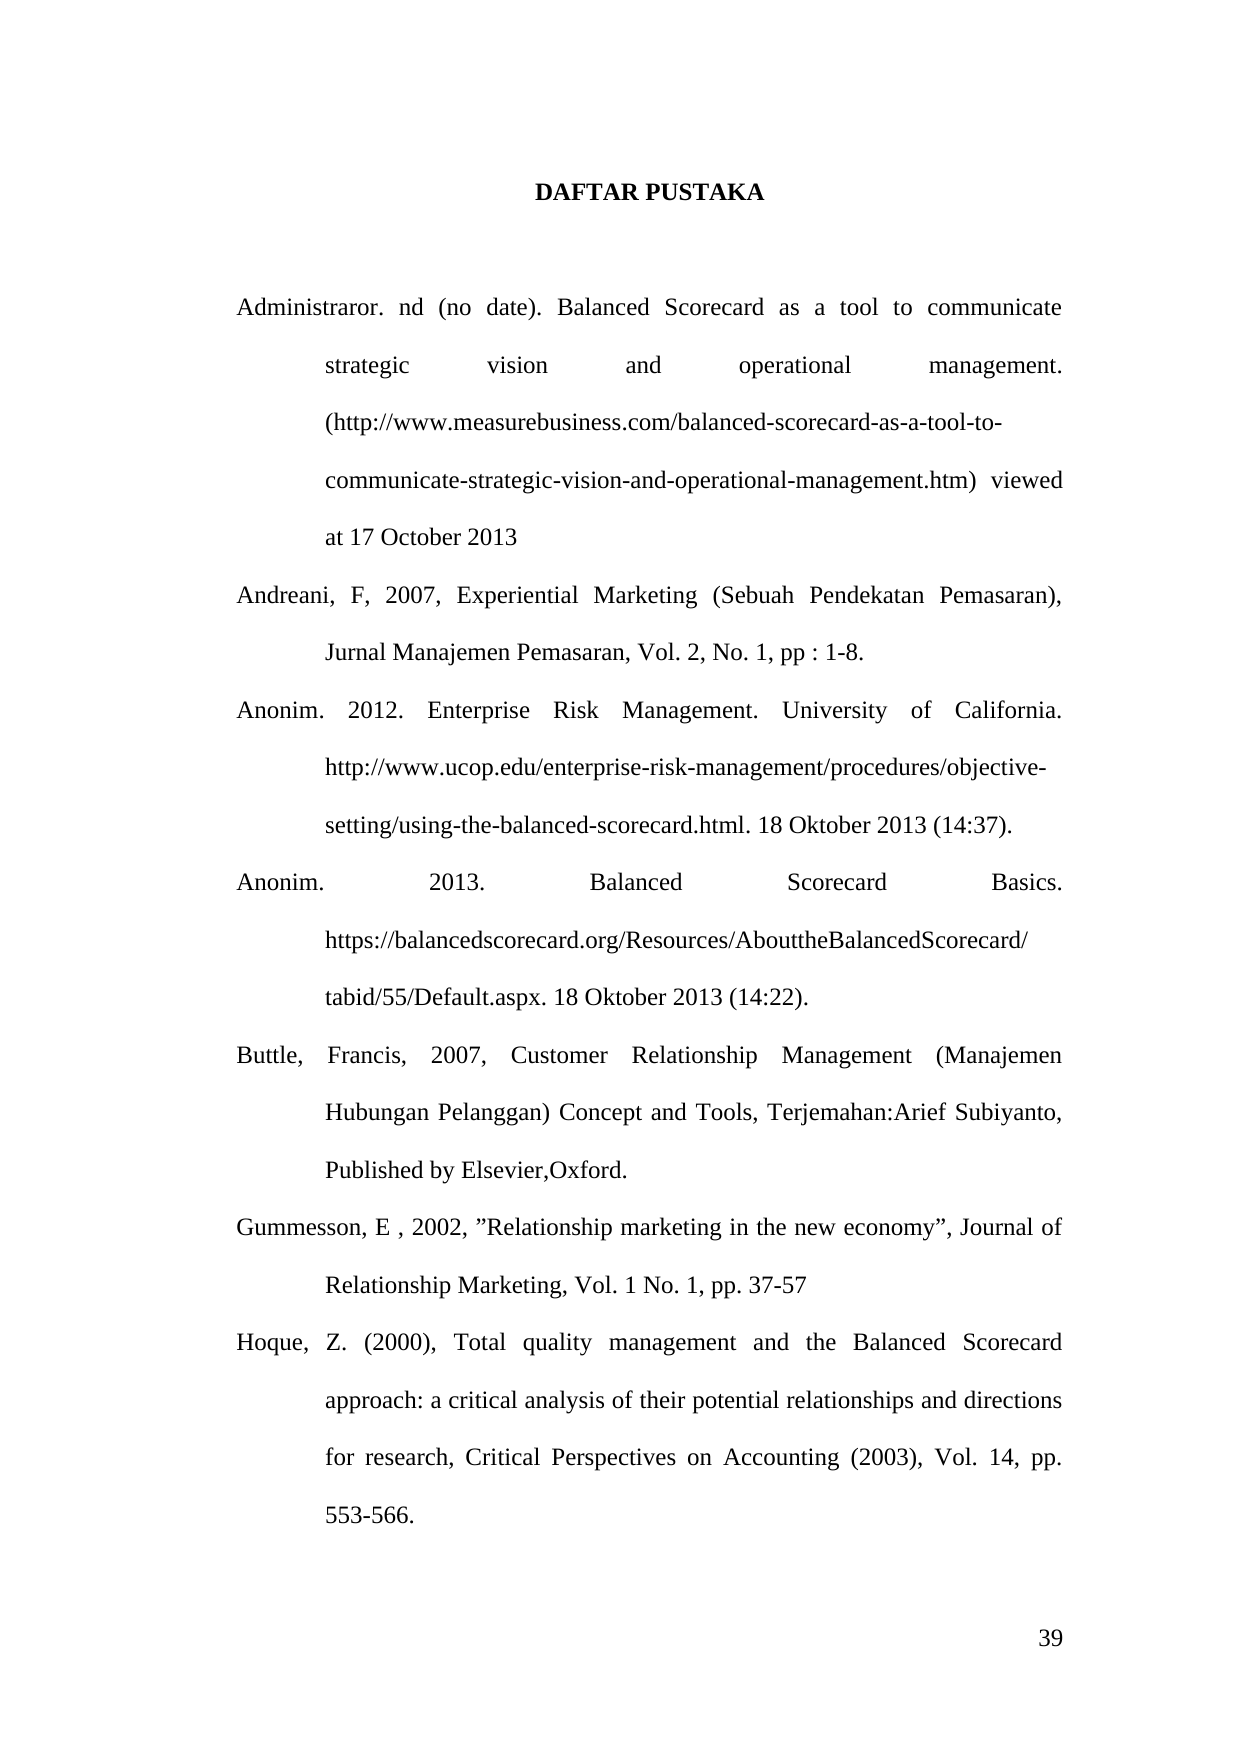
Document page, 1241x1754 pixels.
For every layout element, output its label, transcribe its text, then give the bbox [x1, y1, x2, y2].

text Anonim. 2012. Enterprise Risk Management. University of California. http://www.ucop.edu/enterprise-risk-management/procedures/objective-setting/using-the-balanced-scorecard.html. 18 Oktober 2013 (14:37). [236, 695, 1063, 838]
text DAFTAR PUSTAKA [236, 177, 1063, 206]
text Gummesson, E , 2002, ”Relationship marketing in the new economy”, Journal of Relationship Marketing, Vol. 1 No. 1, pp. 37-57 [236, 1212, 1063, 1298]
text Buttle, Francis, 2007, Customer Relationship Management (Manajemen Hubungan Pelanggan) Concept and Tools, Terjemahan:Arief Subiyanto, Published by Elsevier,Oxford. [236, 1040, 1063, 1183]
text Administraror. nd (no date). Balanced Scorecard as a tool to communicate strategic vision and operational management. (http://www.measurebusiness.com/balanced-scorecard-as-a-tool-to-communicate-strategic-vision-and-operational-management.htm) viewed at 17 October 2013 [236, 292, 1063, 551]
text Anonim. 2013. Balanced Scorecard Basics. https://balancedscorecard.org/Resources/AbouttheBalancedScorecard/tabid/55/Default.aspx. 18 Oktober 2013 (14:22). [236, 867, 1063, 1011]
text Hoque, Z. (2000), Total quality management and the Balanced Scorecard approach: a critical analysis of their potential relationships and directions for research, Critical Perspectives on Accounting (2003), Vol. 14, pp. 553-566. [236, 1327, 1063, 1528]
text Andreani, F, 2007, Experiential Marketing (Sebuah Pendekatan Pemasaran), Jurnal Manajemen Pemasaran, Vol. 2, No. 1, pp : 1-8. [236, 580, 1063, 666]
